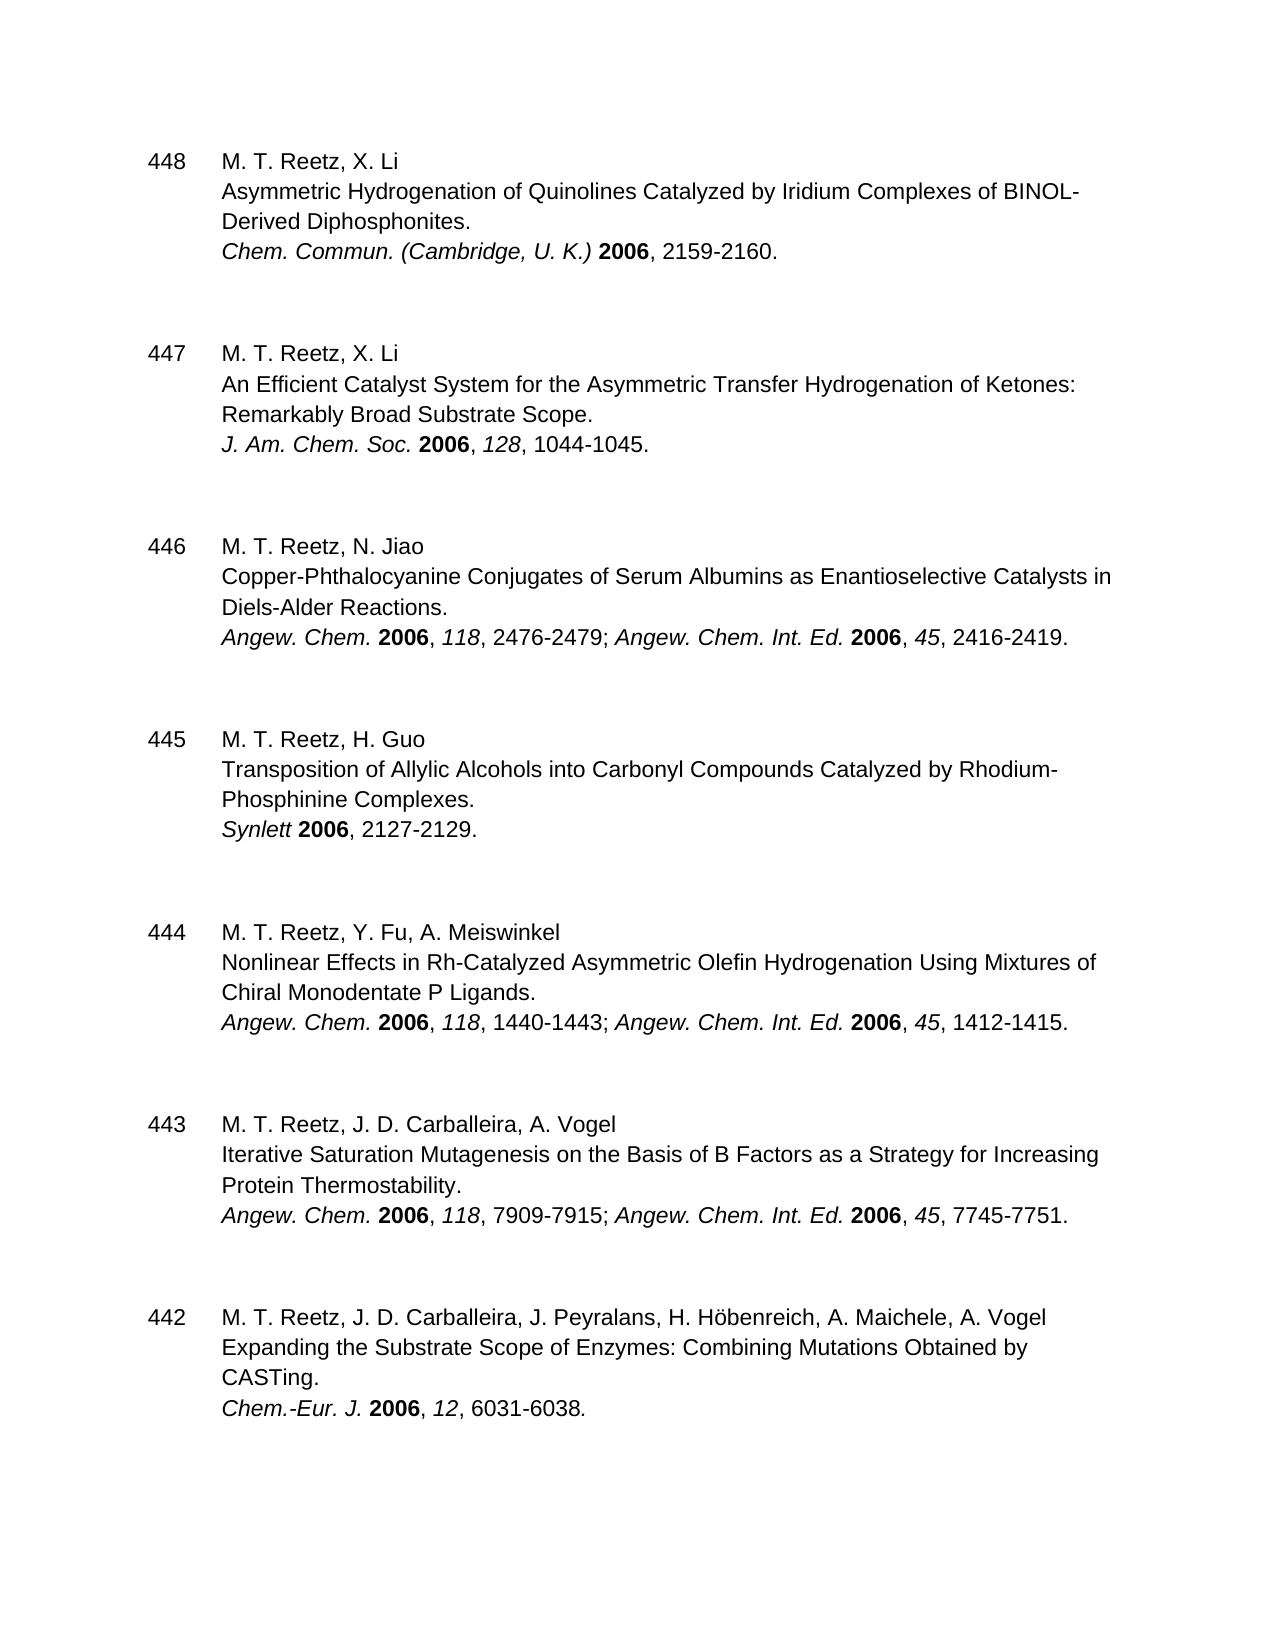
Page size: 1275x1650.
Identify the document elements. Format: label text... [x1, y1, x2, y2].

text 446 M. T. Reetz, N. Jiao Copper-Phthalocyanine Conjugates of Serum Albumins as Enantioselective Catalysts in Diels-Alder Reactions. Angew. Chem. 2006, 118, 2476-2479; Angew. Chem. Int. Ed. 2006, 45, 2416-2419. [148, 533, 1127, 650]
text 444 M. T. Reetz, Y. Fu, A. Meiswinkel Nonlinear Effects in Rh-Catalyzed Asymmetric Olefin Hydrogenation Using Mixtures of Chiral Monodentate P Ligands. Angew. Chem. 2006, 118, 1440-1443; Angew. Chem. Int. Ed. 2006, 45, 1412-1415. [148, 918, 1127, 1035]
text 442 M. T. Reetz, J. D. Carballeira, J. Peyralans, H. Höbenreich, A. Maichele, A. Vogel Expanding the Substrate Scope of Enzymes: Combining Mutations Obtained by CASTing. Chem.-Eur. J. 2006, 12, 6031-6038. [148, 1304, 1127, 1421]
text 443 M. T. Reetz, J. D. Carballeira, A. Vogel Iterative Saturation Mutagenesis on the Basis of B Factors as a Strategy for Increasing Protein Thermostability. Angew. Chem. 2006, 118, 7909-7915; Angew. Chem. Int. Ed. 2006, 45, 7745-7751. [148, 1111, 1127, 1228]
text 445 M. T. Reetz, H. Guo Transposition of Allylic Alcohols into Carbonyl Compounds Catalyzed by Rhodium-Phosphinine Complexes. Synlett 2006, 2127-2129. [148, 726, 1127, 843]
text 447 M. T. Reetz, X. Li An Efficient Catalyst System for the Asymmetric Transfer Hydrogenation of Ketones: Remarkably Broad Substrate Scope. J. Am. Chem. Soc. 2006, 128, 1044-1045. [148, 340, 1127, 457]
text 448 M. T. Reetz, X. Li Asymmetric Hydrogenation of Quinolines Catalyzed by Iridium Complexes of BINOL-Derived Diphosphonites. Chem. Commun. (Cambridge, U. K.) 2006, 2159-2160. [148, 148, 1127, 264]
